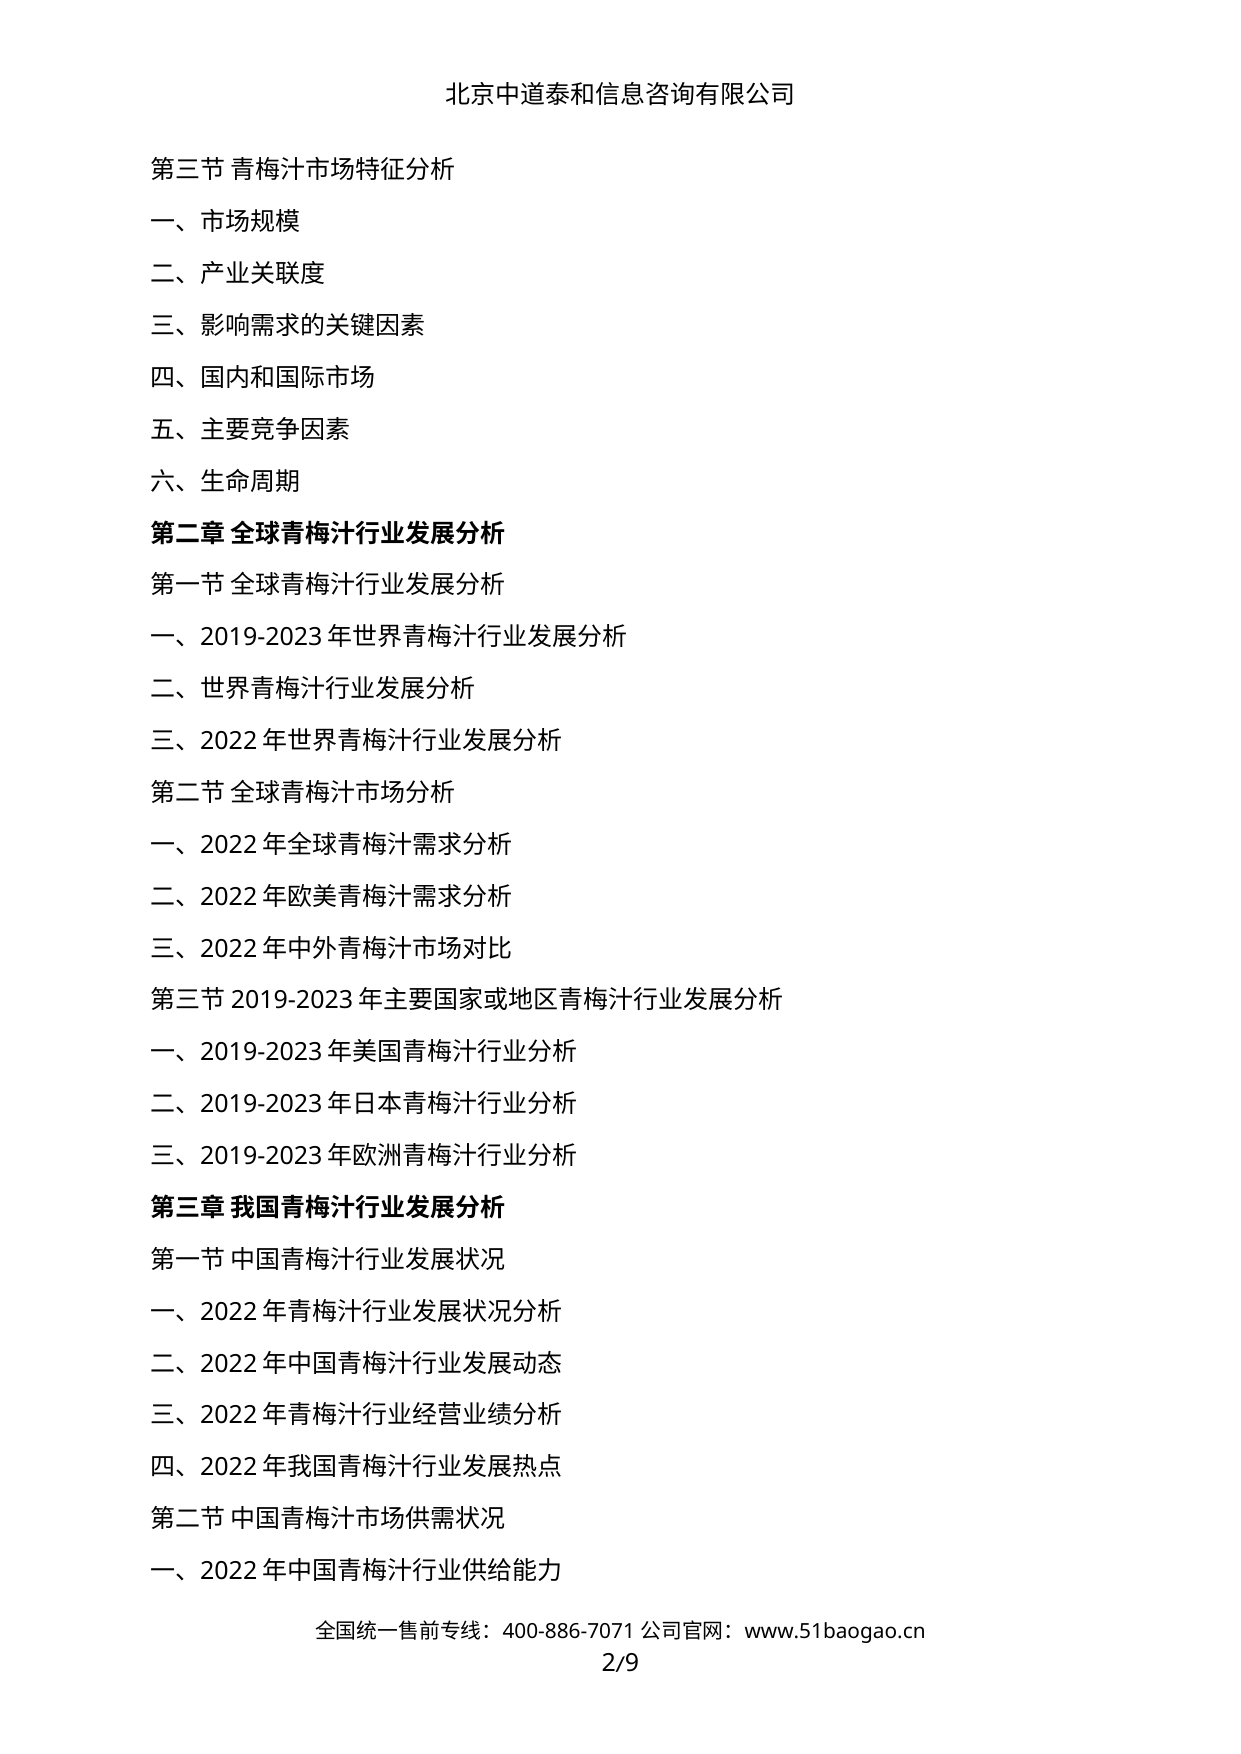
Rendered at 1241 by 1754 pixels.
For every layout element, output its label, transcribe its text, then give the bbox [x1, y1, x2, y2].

text 第三节 青梅汁市场特征分析 [150, 150, 1090, 186]
text 一、2019-2023年世界青梅汁行业发展分析 [150, 617, 1090, 653]
text 第二节 中国青梅汁市场供需状况 [150, 1499, 1090, 1535]
text 一、2022年中国青梅汁行业供给能力 [150, 1551, 1090, 1587]
text 二、2022年欧美青梅汁需求分析 [150, 876, 1090, 912]
text 二、产业关联度 [150, 254, 1090, 290]
text 一、2022年全球青梅汁需求分析 [150, 824, 1090, 861]
text 二、2019-2023年日本青梅汁行业分析 [150, 1084, 1090, 1120]
text 一、市场规模 [150, 202, 1090, 238]
text 第三节 2019-2023年主要国家或地区青梅汁行业发展分析 [150, 980, 1090, 1016]
text 第三章 我国青梅汁行业发展分析 [150, 1187, 1090, 1224]
text 六、生命周期 [150, 461, 1090, 497]
text 第一节 全球青梅汁行业发展分析 [150, 565, 1090, 601]
text 三、影响需求的关键因素 [150, 306, 1090, 342]
text 三、2022年青梅汁行业经营业绩分析 [150, 1395, 1090, 1431]
text 二、世界青梅汁行业发展分析 [150, 669, 1090, 705]
text 二、2022年中国青梅汁行业发展动态 [150, 1343, 1090, 1379]
text 第一节 中国青梅汁行业发展状况 [150, 1239, 1090, 1276]
text 第二章 全球青梅汁行业发展分析 [150, 513, 1090, 549]
text 三、2019-2023年欧洲青梅汁行业分析 [150, 1136, 1090, 1172]
text 三、2022年中外青梅汁市场对比 [150, 928, 1090, 964]
text 五、主要竞争因素 [150, 409, 1090, 446]
text 一、2022年青梅汁行业发展状况分析 [150, 1291, 1090, 1327]
text 三、2022年世界青梅汁行业发展分析 [150, 721, 1090, 757]
text 第二节 全球青梅汁市场分析 [150, 772, 1090, 809]
text 四、2022年我国青梅汁行业发展热点 [150, 1447, 1090, 1483]
text 四、国内和国际市场 [150, 357, 1090, 394]
text 一、2019-2023年美国青梅汁行业分析 [150, 1032, 1090, 1068]
